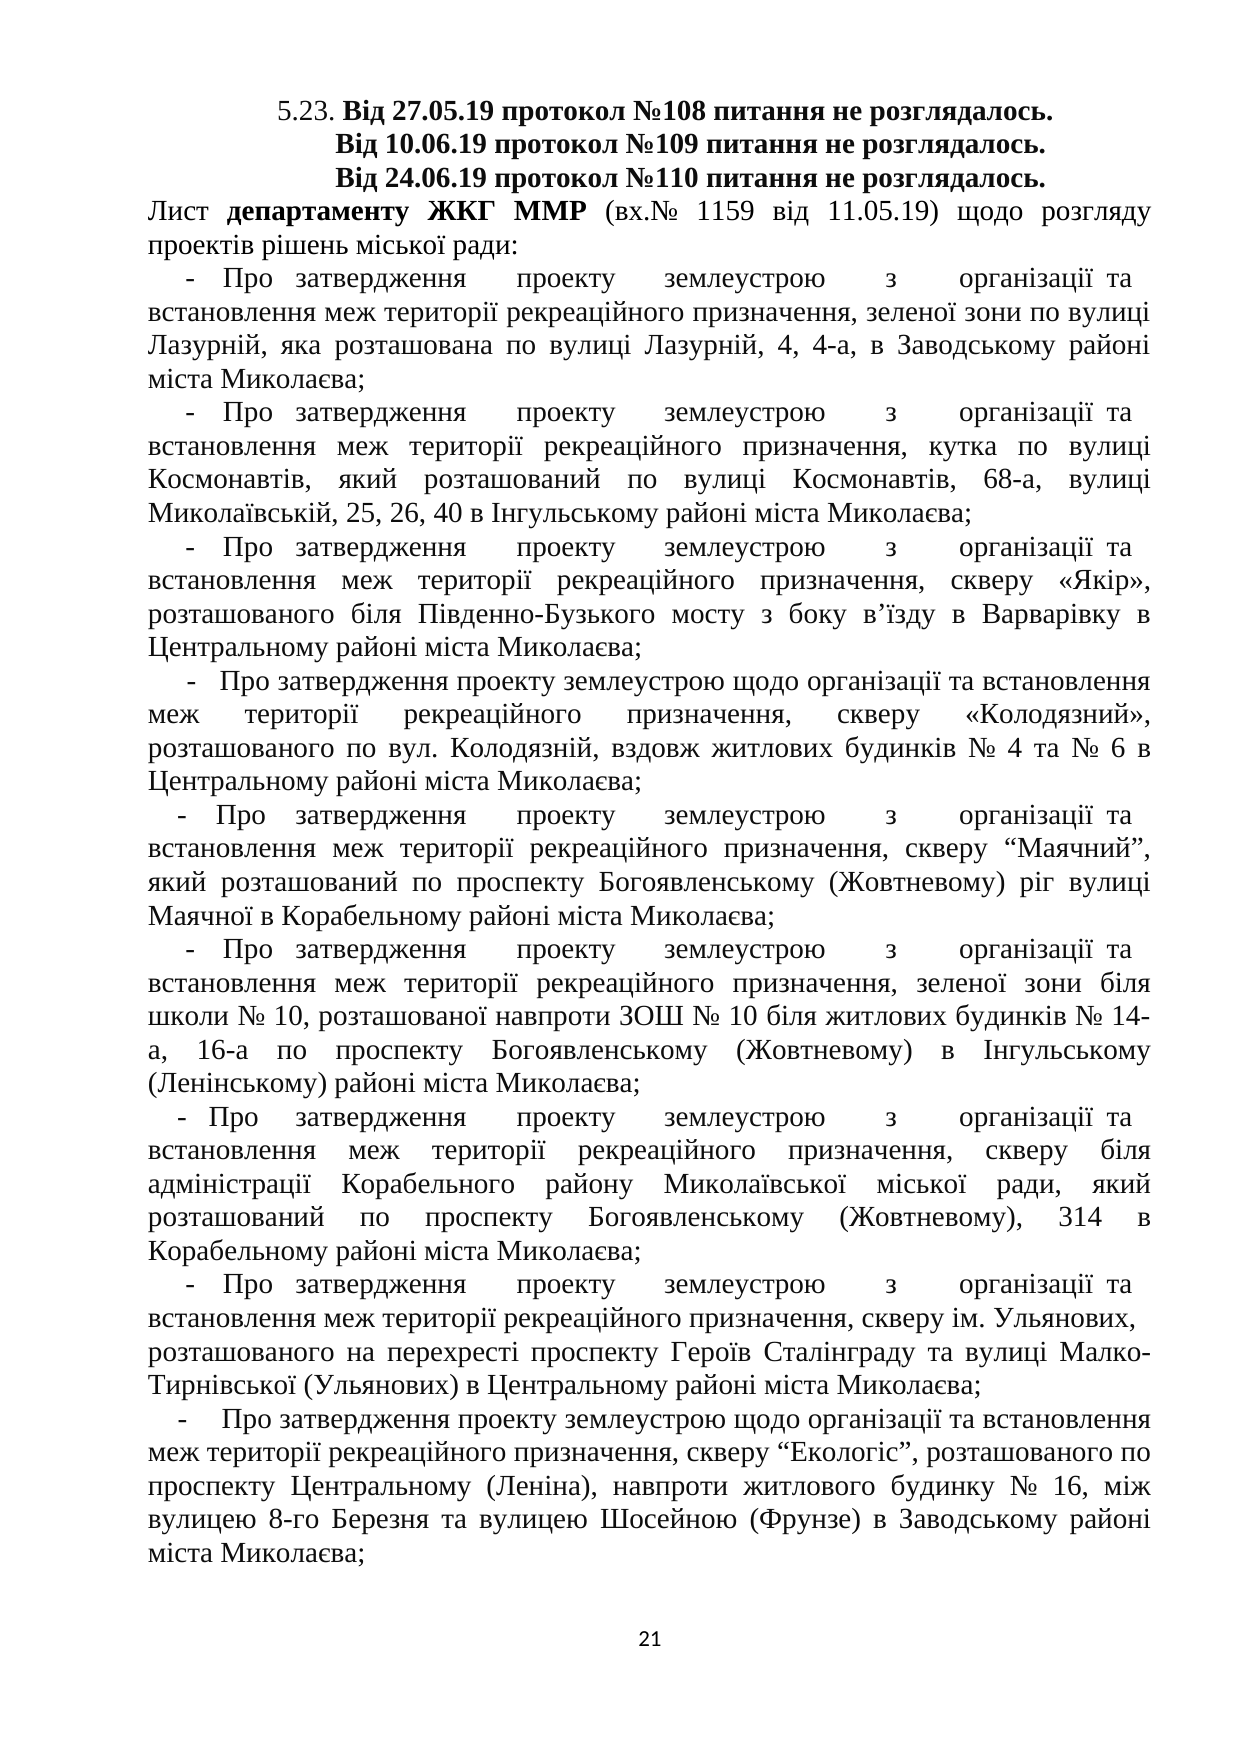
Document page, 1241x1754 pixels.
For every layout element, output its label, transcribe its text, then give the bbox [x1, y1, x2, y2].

text - Про затвердження проекту землеустрою з організації та [148, 797, 1152, 831]
list Про затвердження проекту землеустрою з організації та [185, 529, 1152, 562]
text встановлення меж території рекреаційного призначення, зеленої зони по вулиці Лазурній, яка розташована по вулиці Лазурній, 4, 4-а, в Заводському районі міста Миколаєва; [148, 294, 1152, 394]
text Від 10.06.19 протокол №109 питання не розглядалось. [148, 126, 1152, 160]
text Від 24.06.19 протокол №110 питання не розглядалось. [148, 160, 1152, 193]
text розташованого на перехресті проспекту Героїв Сталінграду та вулиці Малко- Тирнівської (Ульянових) в Центральному районі міста Миколаєва; [148, 1334, 1152, 1401]
text Лист департаменту ЖКГ ММР (вх.№ 1159 від 11.05.19) щодо розгляду проектів рішень міської ради: [148, 193, 1152, 260]
text 5.23. Від 27.05.19 протокол №108 питання не розглядалось. [148, 93, 1152, 126]
text встановлення меж території рекреаційного призначення, зеленої зони біля школи № 10, розташованої навпроти ЗОШ № 10 біля житлових будинків № 14- а, 16-а по проспекту Богоявленському (Жовтневому) в Інгульському (Ленінському) районі міста Миколаєва; [148, 965, 1152, 1099]
list Про затвердження проекту землеустрою з організації та [185, 260, 1152, 294]
text встановлення меж території рекреаційного призначення, скверу “Маячний”, який розташований по проспекту Богоявленському (Жовтневому) ріг вулиці Маячної в Корабельному районі міста Миколаєва; [148, 831, 1152, 931]
text - Про затвердження проекту землеустрою з організації та [148, 1099, 1152, 1132]
text встановлення меж території рекреаційного призначення, кутка по вулиці Космонавтів, який розташований по вулиці Космонавтів, 68-а, вулиці Миколаївській, 25, 26, 40 в Інгульському районі міста Миколаєва; [148, 428, 1152, 529]
text встановлення меж території рекреаційного призначення, скверу «Якір», розташованого біля Південно-Бузького мосту з боку в’їзду в Варварівку в Центральному районі міста Миколаєва; [148, 562, 1152, 663]
list Про затвердження проекту землеустрою з організації та [185, 931, 1152, 965]
text встановлення меж території рекреаційного призначення, скверу ім. Ульянових, [148, 1300, 1152, 1334]
text встановлення меж території рекреаційного призначення, скверу біля адміністрації Корабельного району Миколаївської міської ради, який розташований по проспекту Богоявленському (Жовтневому), 314 в Корабельному районі міста Миколаєва; [148, 1132, 1152, 1267]
list Про затвердження проекту землеустрою щодо організації та встановлення меж території рекреаційного призначення, скверу “Екологіс”, розташованого по проспекту Центральному (Леніна), навпроти житлового будинку № 16, між вулицею 8-го Березня та вулицею Шосейною (Фрунзе) в Заводському районі міста Миколаєва; [148, 1401, 1152, 1568]
list Про затвердження проекту землеустрою з організації та [185, 1267, 1152, 1300]
list Про затвердження проекту землеустрою з організації та [185, 394, 1152, 428]
text - Про затвердження проекту землеустрою щодо організації та встановлення меж території рекреаційного призначення, скверу «Колодязний», розташованого по вул. Колодязній, вздовж житлових будинків № 4 та № 6 в Центральному районі міста Миколаєва; [148, 663, 1152, 797]
